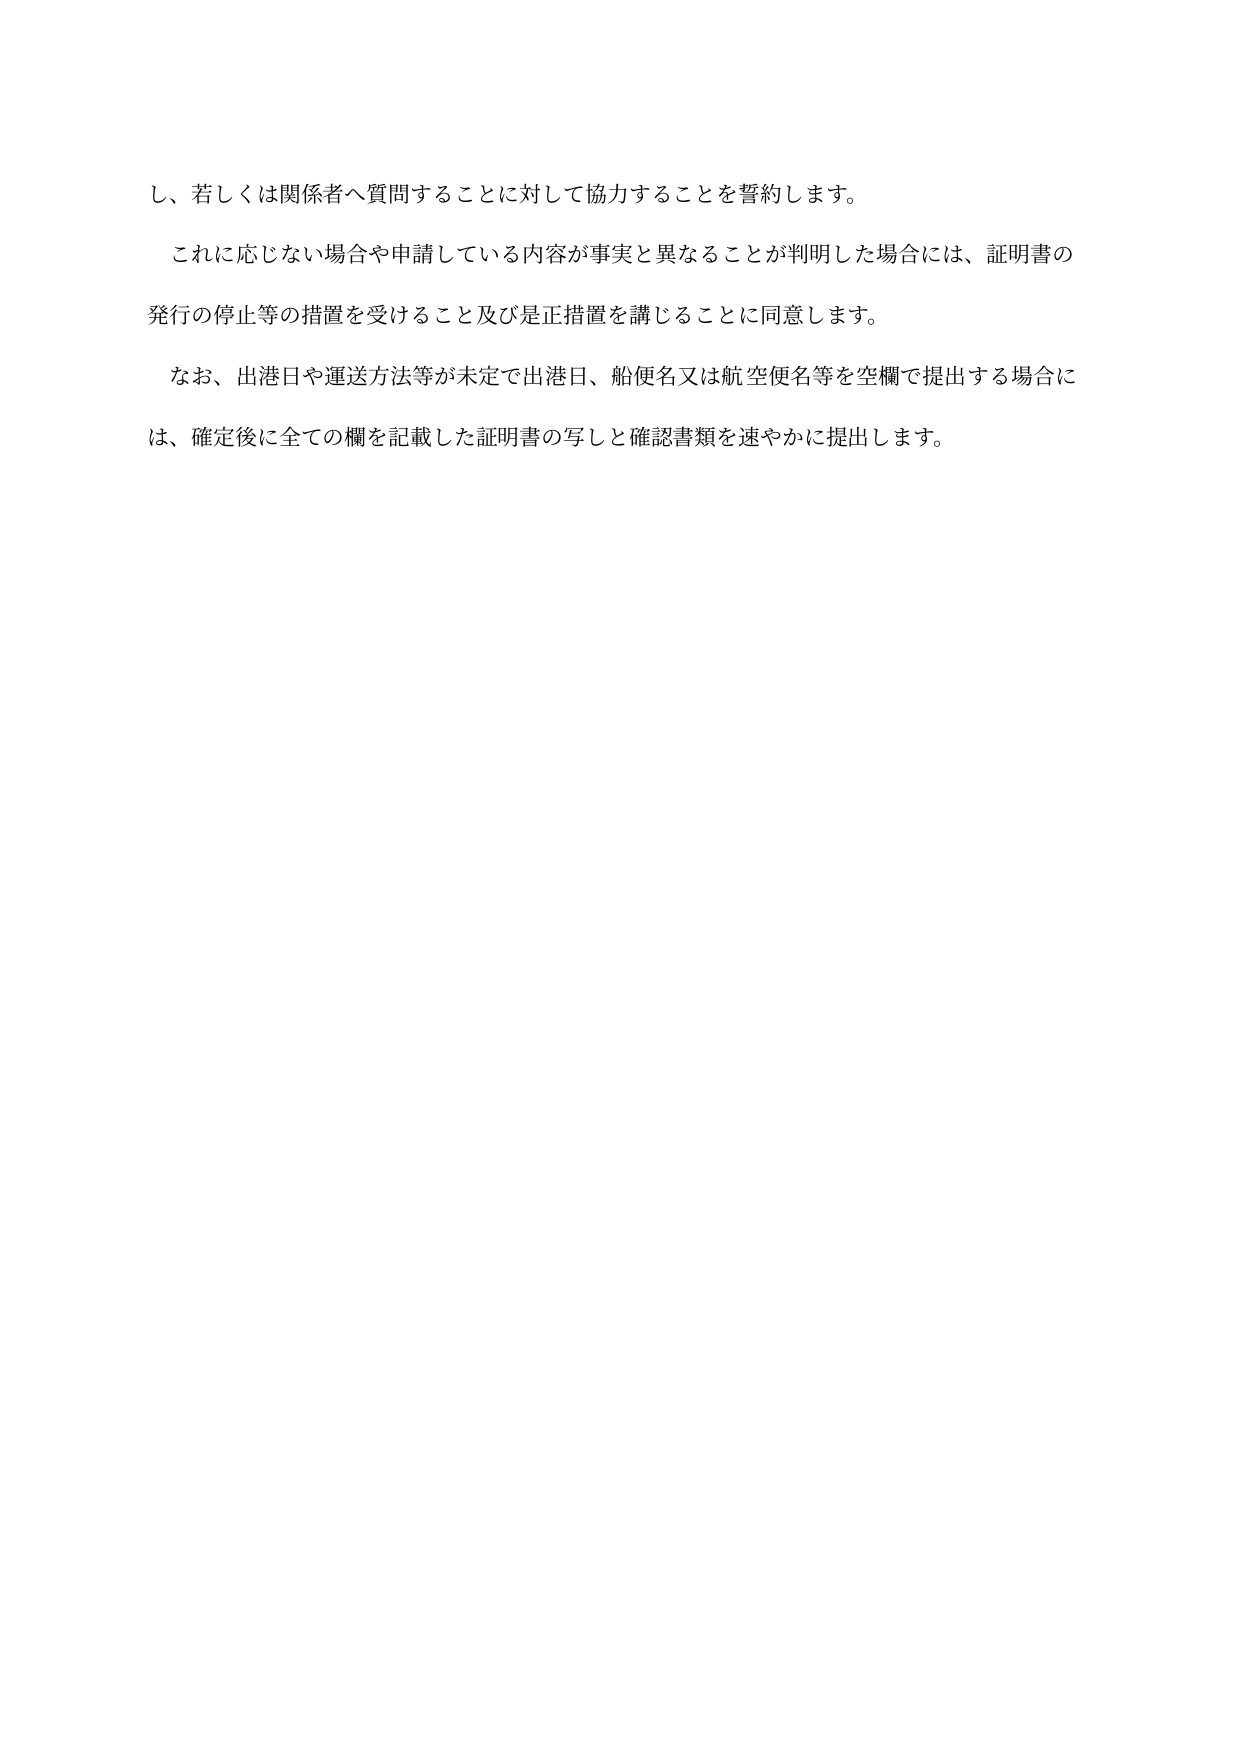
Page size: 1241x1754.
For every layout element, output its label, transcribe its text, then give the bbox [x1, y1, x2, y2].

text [148, 162, 1078, 223]
text なお、出港日や運送方法等が未定で出港日、船便名又は航空便名等を空欄で提出する場合には、確定後に全ての欄を記載した証明書の写しと確認書類を速やかに提出します。 [148, 345, 1078, 466]
text これに応じない場合や申請している内容が事実と異なることが判明した場合には、証明書の発行の停止等の措置を受けること及び是正措置を講じることに同意します。 [148, 223, 1078, 345]
